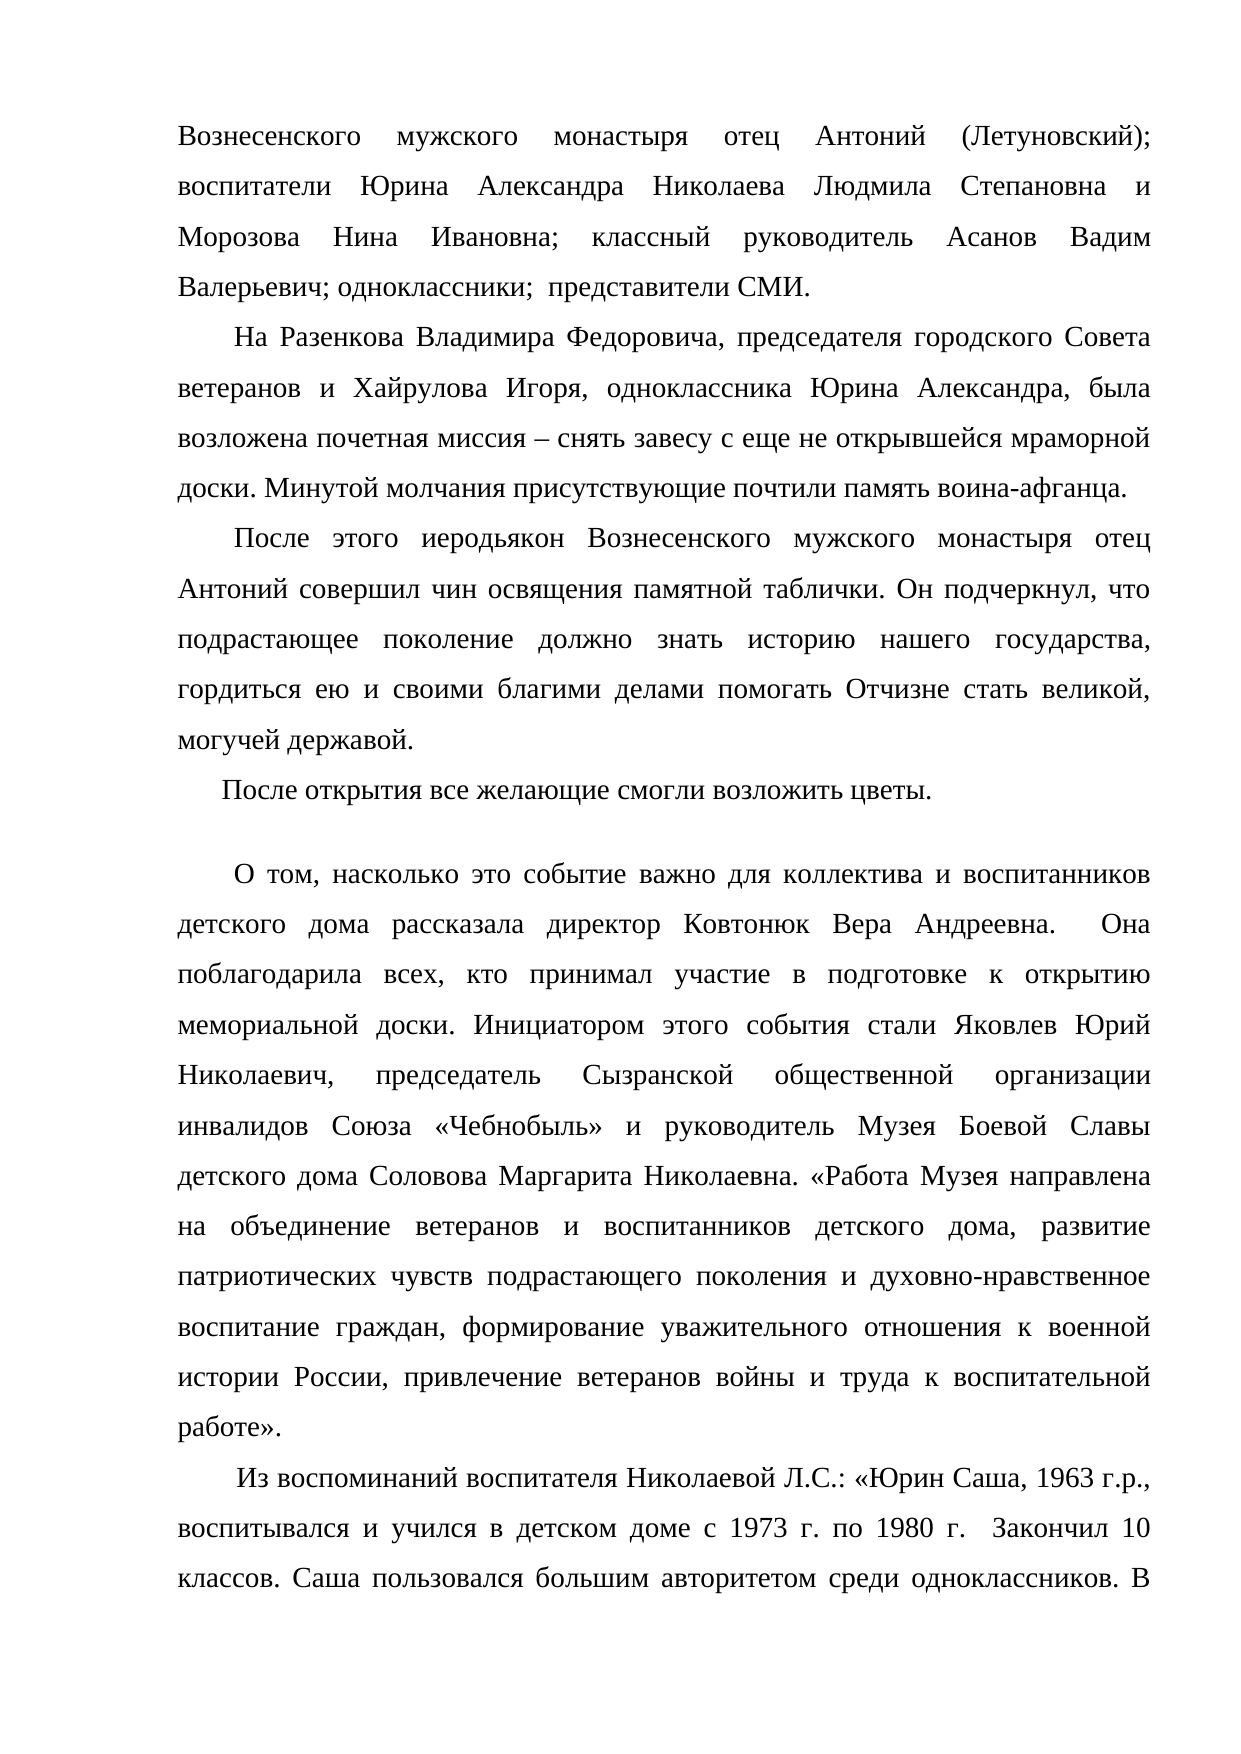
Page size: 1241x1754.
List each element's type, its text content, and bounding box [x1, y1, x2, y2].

text После открытия все желающие смогли возложить цветы. [177, 772, 1152, 806]
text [177, 1460, 1152, 1594]
text После этого иеродьякон Вознесенского мужского монастыря отец Антоний совершил чин освящения памятной таблички. Он подчеркнул, что подрастающее поколение должно знать историю нашего государства, гордиться ею и своими благими делами помогать Отчизне стать великой, могучей державой. [177, 521, 1152, 755]
text На Разенкова Владимира Федоровича, председателя городского Совета ветеранов и Хайрулова Игоря, одноклассника Юрина Александра, была возложена почетная миссия – снять завесу с еще не открывшейся мраморной доски. Минутой молчания присутствующие почтили память воина-афганца. [177, 319, 1152, 504]
text О том, насколько это событие важно для коллектива и воспитанников детского дома рассказала директор Ковтонюк Вера Андреевна. Она поблагодарила всех, кто принимал участие в подготовке к открытию мемориальной доски. Инициатором этого события стали Яковлев Юрий Николаевич, председатель Сызранской общественной организации инвалидов Союза «Чебнобыль» и руководитель Музея Боевой Славы детского дома Соловова Маргарита Николаевна. «Работа Музея направлена на объединение ветеранов и воспитанников детского дома, развитие патриотических чувств подрастающего поколения и духовно-нравственное воспитание граждан, формирование уважительного отношения к военной истории России, привлечение ветеранов войны и труда к воспитательной работе». [177, 856, 1152, 1443]
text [177, 118, 1152, 303]
